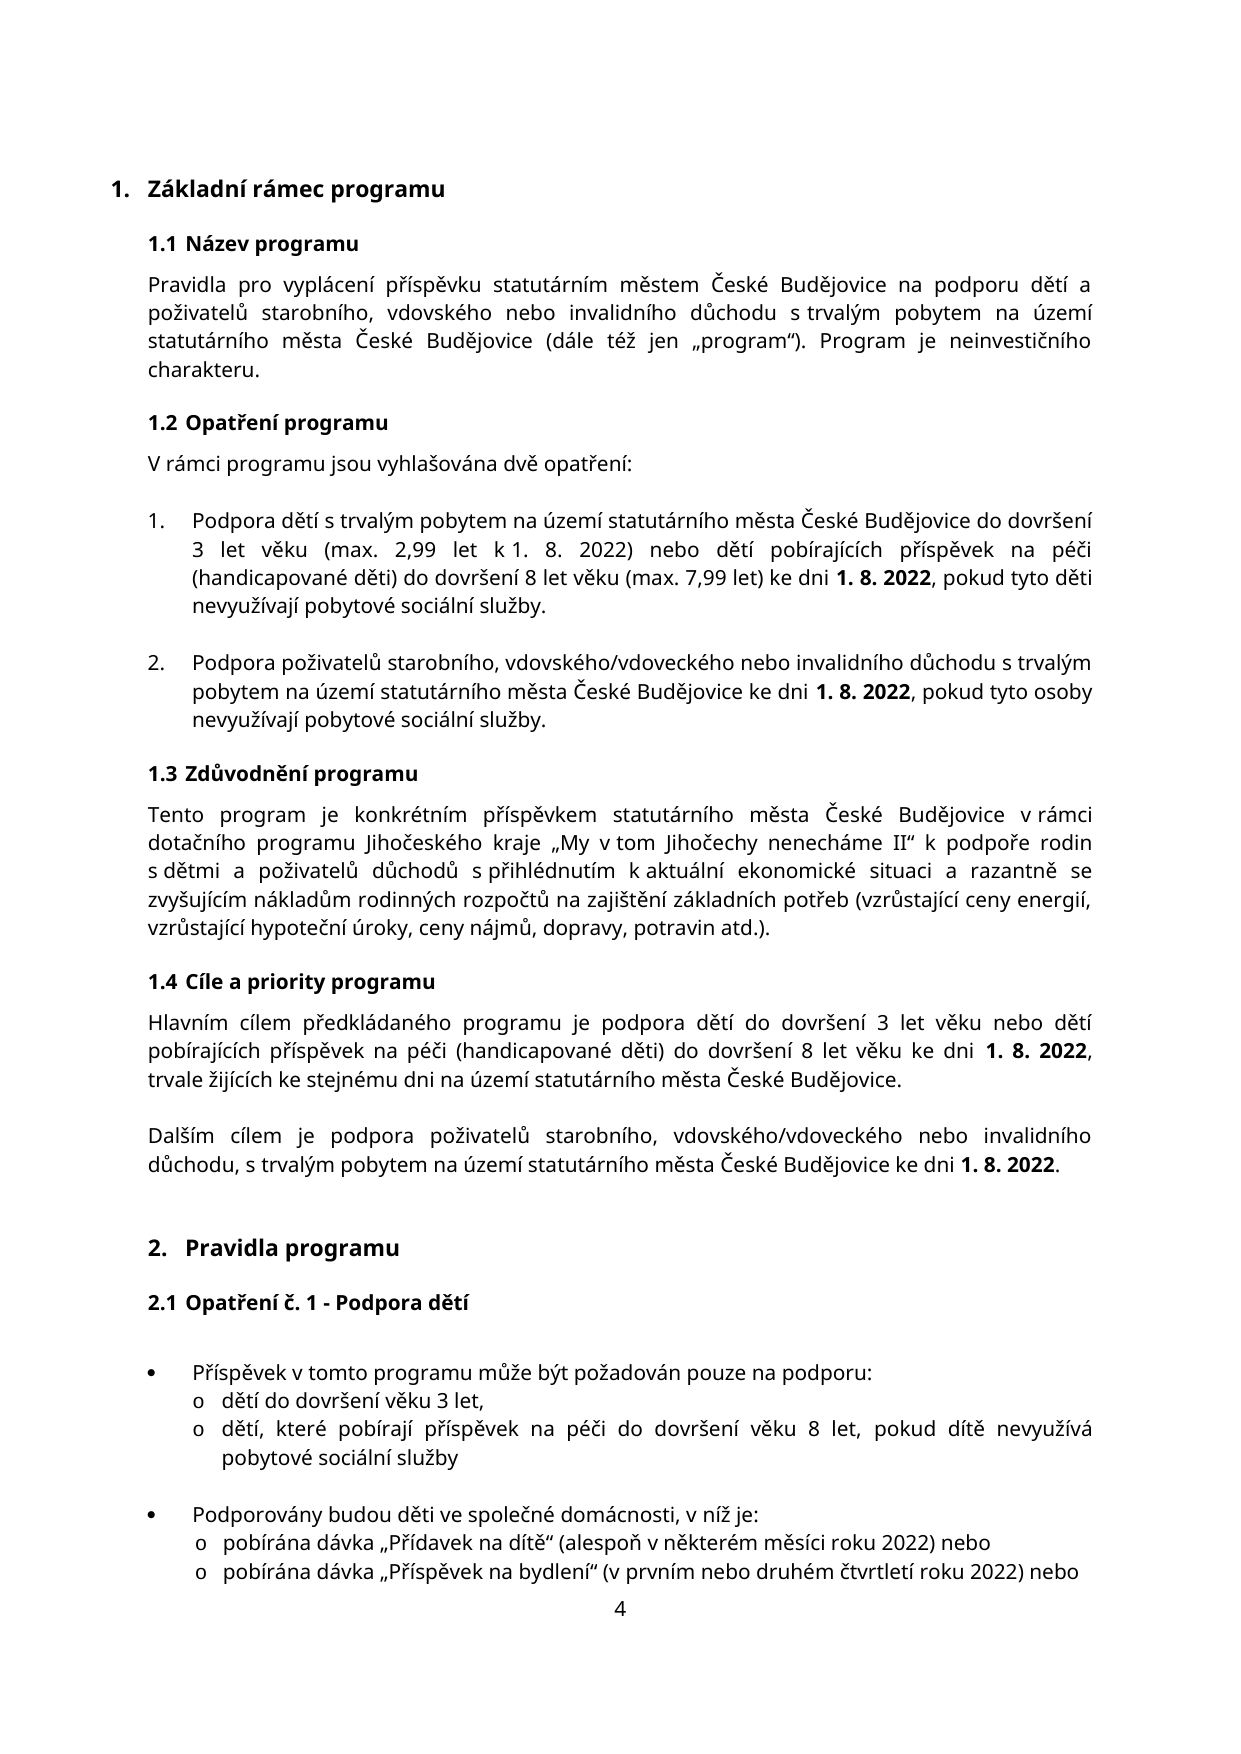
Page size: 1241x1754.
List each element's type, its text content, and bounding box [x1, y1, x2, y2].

text Hlavním cílem předkládaného programu je podpora dětí do dovršení 3 let věku nebo dětí pobírajících příspěvek na péči (handicapované děti) do dovršení 8 let věku ke dni 1. 8. 2022, trvale žijících ke stejnému dni na území statutárního města České Budějovice. [148, 1008, 1093, 1093]
subtitle 2.1 Opatření č. 1 - Podpora dětí [148, 1288, 1093, 1317]
subtitle 1.2 Opatření programu [148, 408, 1093, 437]
text Pravidla pro vyplácení příspěvku statutárním městem České Budějovice na podporu dětí a poživatelů starobního, vdovského nebo invalidního důchodu s trvalým pobytem na území statutárního města České Budějovice (dále též jen „program“). Program je neinvestičního charakteru. [148, 270, 1093, 383]
list dětí do dovršení věku 3 let, [192, 1386, 1093, 1414]
list Příspěvek v tomto programu může být požadován pouze na podporu: [148, 1358, 1093, 1386]
subtitle 2. Pravidla programu [148, 1232, 1093, 1263]
text Dalším cílem je podpora poživatelů starobního, vdovského/vdoveckého nebo invalidního důchodu, s trvalým pobytem na území statutárního města České Budějovice ke dni 1. 8. 2022. [148, 1122, 1093, 1178]
subtitle 1.4 Cíle a priority programu [148, 967, 1093, 995]
text V rámci programu jsou vyhlašována dvě opatření: [148, 449, 1093, 478]
text Tento program je konkrétním příspěvkem statutárního města České Budějovice v rámci dotačního programu Jihočeského kraje „My v tom Jihočechy nenecháme II“ k podpoře rodin s dětmi a poživatelů důchodů s přihlédnutím k aktuální ekonomické situaci a razantně se zvyšujícím nákladům rodinných rozpočtů na zajištění základních potřeb (vzrůstající ceny energií, vzrůstající hypoteční úroky, ceny nájmů, dopravy, potravin atd.). [148, 800, 1093, 942]
list Podpora poživatelů starobního, vdovského/vdoveckého nebo invalidního důchodu s trvalým pobytem na území statutárního města České Budějovice ke dni 1. 8. 2022, pokud tyto osoby nevyužívají pobytové sociální služby. [147, 648, 1093, 734]
list Podpora dětí s trvalým pobytem na území statutárního města České Budějovice do dovršení 3 let věku (max. 2,99 let k 1. 8. 2022) nebo dětí pobírajících příspěvek na péči (handicapované děti) do dovršení 8 let věku (max. 7,99 let) ke dni 1. 8. 2022, pokud tyto děti nevyužívají pobytové sociální služby. [147, 506, 1093, 620]
subtitle 1.1 Název programu [148, 229, 1093, 257]
list pobírána dávka „Příspěvek na bydlení“ (v prvním nebo druhém čtvrtletí roku 2022) nebo [194, 1557, 1093, 1586]
subtitle 1.3 Zdůvodnění programu [148, 759, 1093, 787]
list Podporovány budou děti ve společné domácnosti, v níž je: [148, 1500, 1093, 1528]
list dětí, které pobírají příspěvek na péči do dovršení věku 8 let, pokud dítě nevyužívá pobytové sociální služby [192, 1414, 1093, 1472]
list pobírána dávka „Přídavek na dítě“ (alespoň v některém měsíci roku 2022) nebo [194, 1528, 1093, 1557]
subtitle 1. Základní rámec programu [110, 173, 1093, 204]
